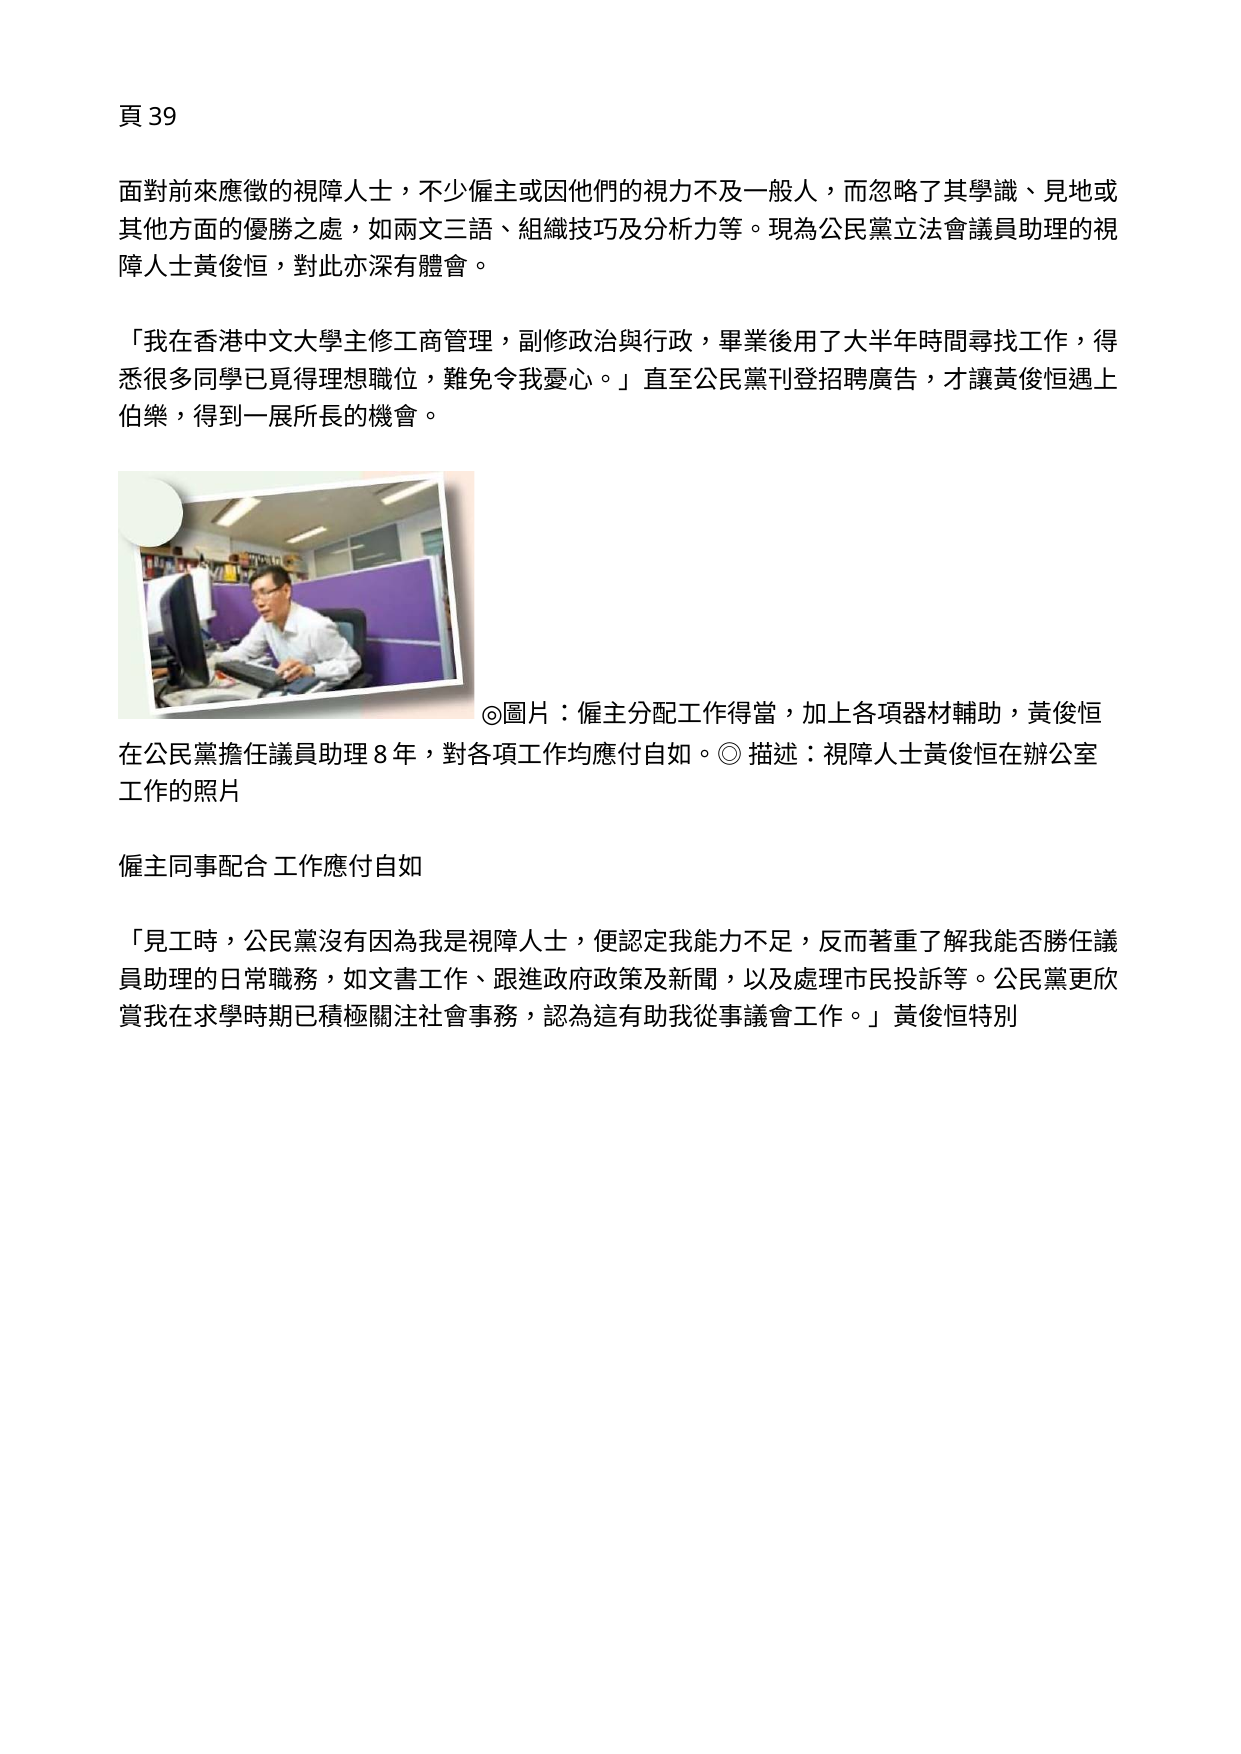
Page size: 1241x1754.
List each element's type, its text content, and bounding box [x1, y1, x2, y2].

text 面對前來應徵的視障人士，不少僱主或因他們的視力不及一般人，而忽略了其學識、見地或其他方面的優勝之處，如兩文三語、組織技巧及分析力等。現為公民黨立法會議員助理的視障人士黃俊恒，對此亦深有體會。 [118, 171, 1122, 284]
text 「見工時，公民黨沒有因為我是視障人士，便認定我能力不足，反而著重了解我能否勝任議員助理的日常職務，如文書工作、跟進政府政策及新聞，以及處理市民投訴等。公民黨更欣賞我在求學時期已積極關注社會事務，認為這有助我從事議會工作。」黃俊恒特別 [118, 921, 1122, 1034]
text 頁39 [118, 96, 1122, 134]
text 「我在香港中文大學主修工商管理，副修政治與行政，畢業後用了大半年時間尋找工作，得悉很多同學已覓得理想職位，難免令我憂心。」直至公民黨刊登招聘廣告，才讓黃俊恒遇上伯樂，得到一展所長的機會。 [118, 321, 1122, 434]
picture [118, 471, 475, 719]
text 僱主同事配合 工作應付自如 [118, 846, 1122, 884]
